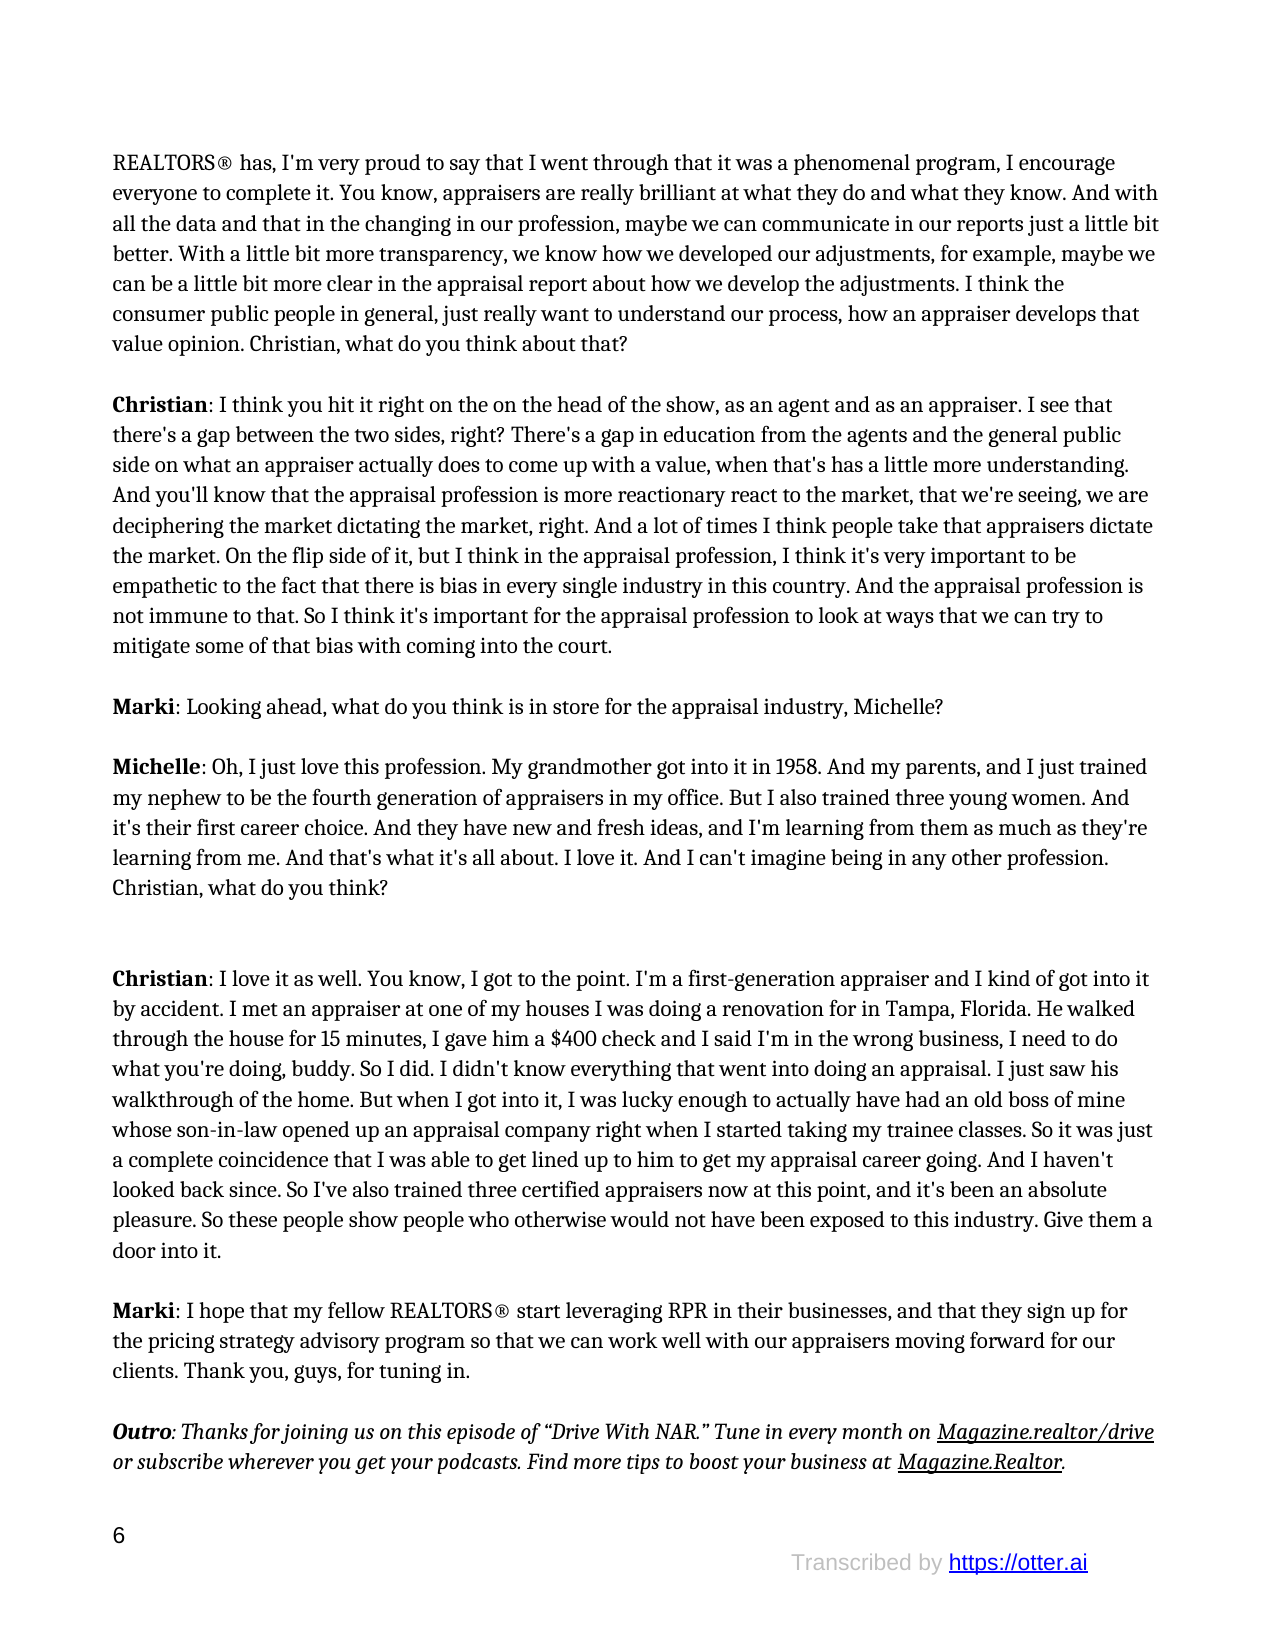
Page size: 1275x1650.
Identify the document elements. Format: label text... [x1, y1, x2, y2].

text Outro: Thanks for joining us on this episode of “Drive With NAR.” Tune in every month on Magazine.realtor/drive or subscribe wherever you get your podcasts. Find more tips to boost your business at Magazine.Realtor. [112, 1419, 1162, 1475]
text Marki: Looking ahead, what do you think is in store for the appraisal industry, Michelle? [112, 694, 1162, 720]
text Christian: I think you hit it right on the on the head of the show, as an agent and as an appraiser. I see that there's a gap between the two sides, right? There's a gap in education from the agents and the general public side on what an appraiser actually does to come up with a value, when that's has a little more understanding. And you'll know that the appraisal profession is more reactionary react to the market, that we're seeing, we are deciphering the market dictating the market, right. And a lot of times I think people take that appraisers dictate the market. On the flip side of it, but I think in the appraisal profession, I think it's very important to be empathetic to the fact that there is bias in every single industry in this country. And the appraisal profession is not immune to that. So I think it's important for the appraisal profession to look at ways that we can try to mitigate some of that bias with coming into the court. [112, 392, 1162, 660]
text Michelle: Oh, I just love this profession. My grandmother got into it in 1958. And my parents, and I just trained my nephew to be the fourth generation of appraisers in my office. But I also trained three young women. And it's their first career choice. And they have new and fresh ideas, and I'm learning from them as much as they're learning from me. And that's what it's all about. I love it. And I can't imagine being in any other profession. Christian, what do you think? [112, 754, 1162, 901]
text Marki: I hope that my fellow REALTORS® start leveraging RPR in their businesses, and that they sign up for the pricing strategy advisory program so that we can work well with our appraisers moving forward for our clients. Thank you, guys, for tuning in. [112, 1298, 1162, 1385]
text Christian: I love it as well. You know, I got to the point. I'm a first-generation appraiser and I kind of got into it by accident. I met an appraiser at one of my houses I was doing a renovation for in Tampa, Florida. He walked through the house for 15 minutes, I gave him a $400 check and I said I'm in the wrong business, I need to do what you're doing, buddy. So I did. I didn't know everything that went into doing an appraisal. I just saw his walkthrough of the home. But when I got into it, I was lucky enough to actually have had an old boss of mine whose son-in-law opened up an appraisal company right when I started taking my trainee classes. So it was just a complete coincidence that I was able to get lined up to him to get my appraisal career going. And I haven't looked back since. So I've also trained three certified appraisers now at this point, and it's been an absolute pleasure. So these people show people who otherwise would not have been exposed to this industry. Give them a door into it. [112, 966, 1162, 1264]
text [112, 150, 1162, 358]
